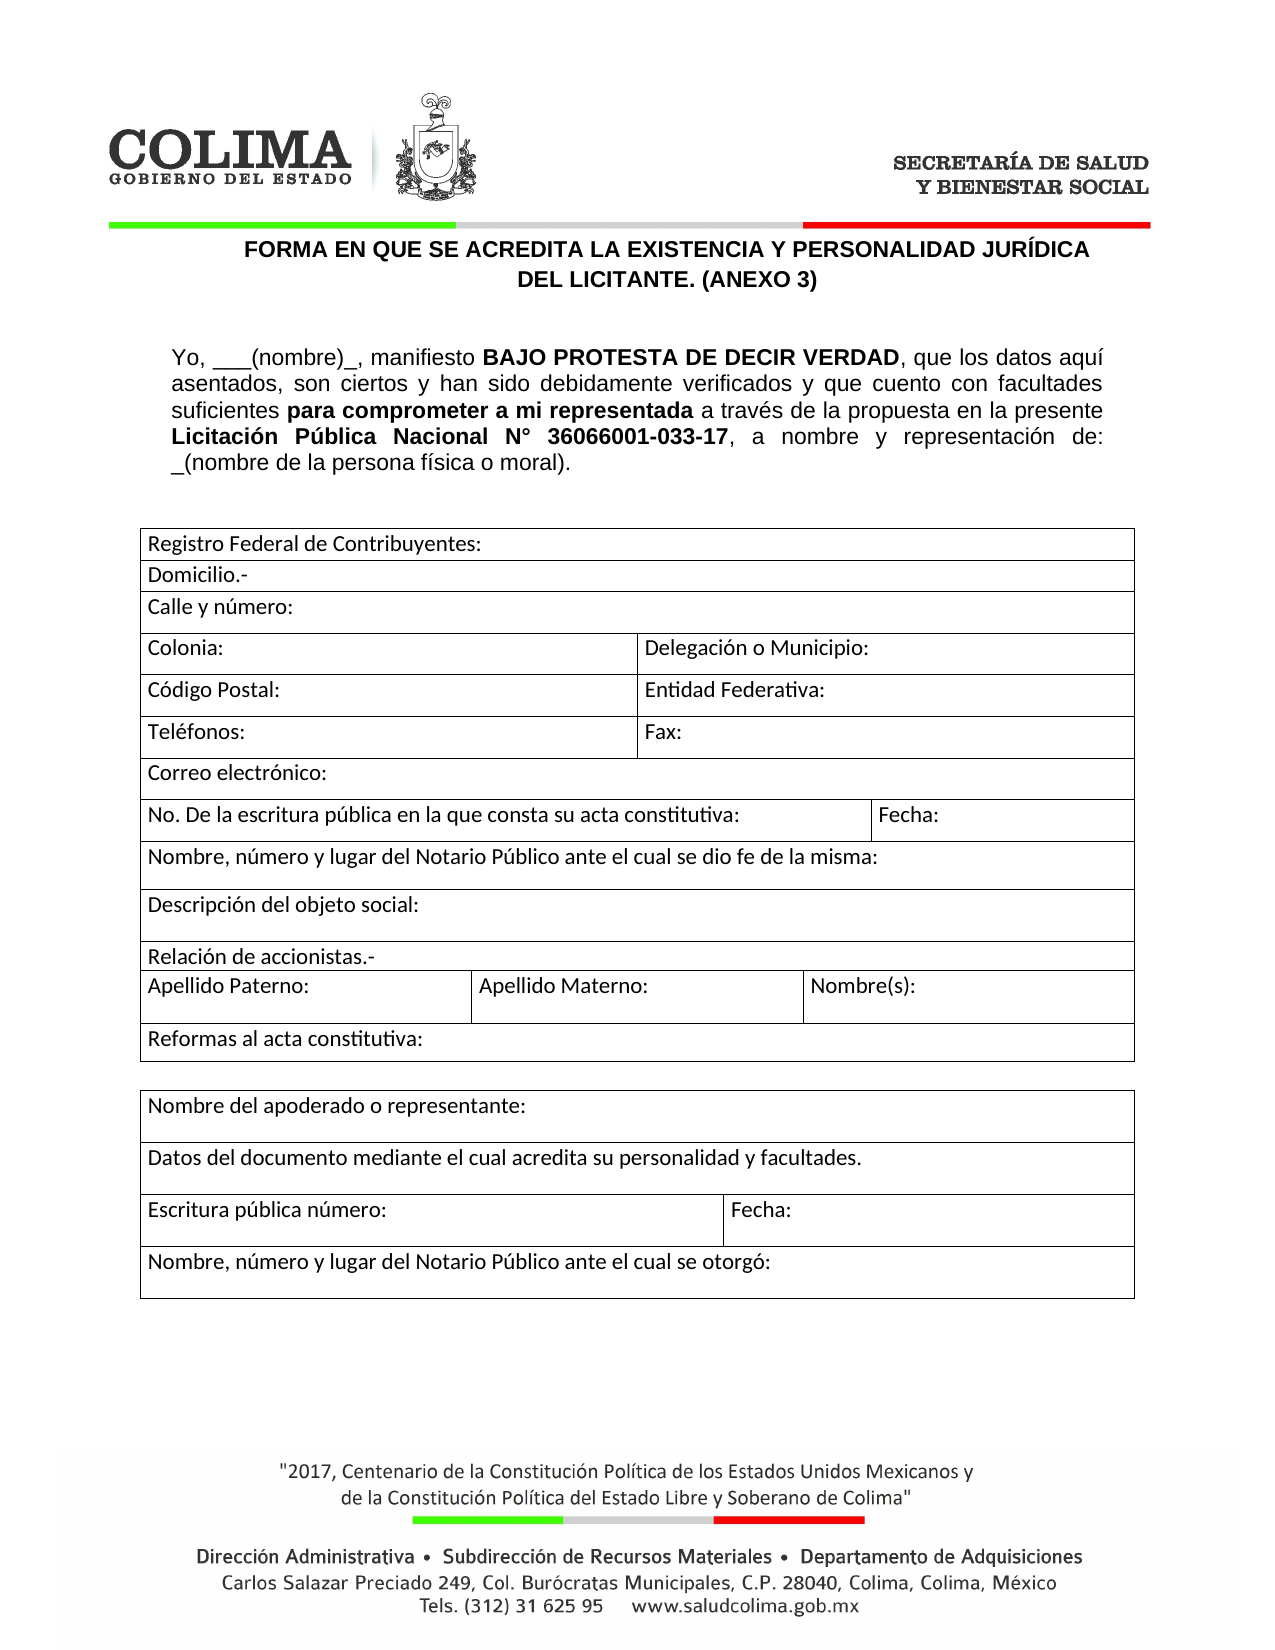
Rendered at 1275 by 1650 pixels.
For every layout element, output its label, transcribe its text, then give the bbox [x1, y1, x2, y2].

table_cell Delegación o Municipio: [638, 634, 1134, 674]
table_cell Reformas al acta constitutiva: [141, 1024, 1134, 1061]
table_cell Nombre(s): [804, 971, 1134, 1023]
text Yo, ___(nombre)_, manifiesto BAJO PROTESTA DE DECIR VERDAD, que los datos aquí asentados, son ciertos y han sido debidamente verificados y que cuento con facultades suficientes para comprometer a mi representada a través de la propuesta en la presente Licitación Pública Nacional N° 36066001-033-17, a nombre y representación de: _(nombre de la persona física o moral). [171, 344, 1104, 476]
table_cell Relación de accionistas.- [141, 942, 1134, 970]
table_cell Código Postal: [141, 675, 637, 716]
table_cell Entidad Federativa: [638, 675, 1134, 716]
list FORMA EN QUE SE ACREDITA LA EXISTENCIA Y PERSONALIDAD JURÍDICA DEL LICITANTE. (ANEXO 3) [231, 236, 1104, 293]
table_cell Fecha: [872, 800, 1134, 841]
table_cell Calle y número: [141, 592, 1134, 632]
picture [0, 7, 1261, 238]
table_header Registro Federal de Contribuyentes: [141, 529, 1134, 559]
table_cell Descripción del objeto social: [141, 890, 1134, 941]
table_cell Apellido Materno: [472, 971, 803, 1023]
table_cell Datos del documento mediante el cual acredita su personalidad y facultades. [141, 1143, 1134, 1194]
table_cell Apellido Paterno: [141, 971, 471, 1023]
table_header Nombre del apoderado o representante: [141, 1091, 1134, 1142]
table_cell Nombre, número y lugar del Notario Público ante el cual se otorgó: [141, 1247, 1134, 1298]
table_cell Teléfonos: [141, 717, 637, 757]
table_cell Escritura pública número: [141, 1195, 723, 1246]
table_cell Fecha: [724, 1195, 1134, 1246]
picture [55, 1446, 1238, 1650]
table_cell Fax: [638, 717, 1134, 757]
table_cell Correo electrónico: [141, 759, 1134, 799]
table_cell Colonia: [141, 634, 637, 674]
table_cell No. De la escritura pública en la que consta su acta constitutiva: [141, 800, 871, 841]
table_cell Domicilio.- [141, 561, 1134, 591]
table_cell Nombre, número y lugar del Notario Público ante el cual se dio fe de la misma: [141, 842, 1134, 889]
